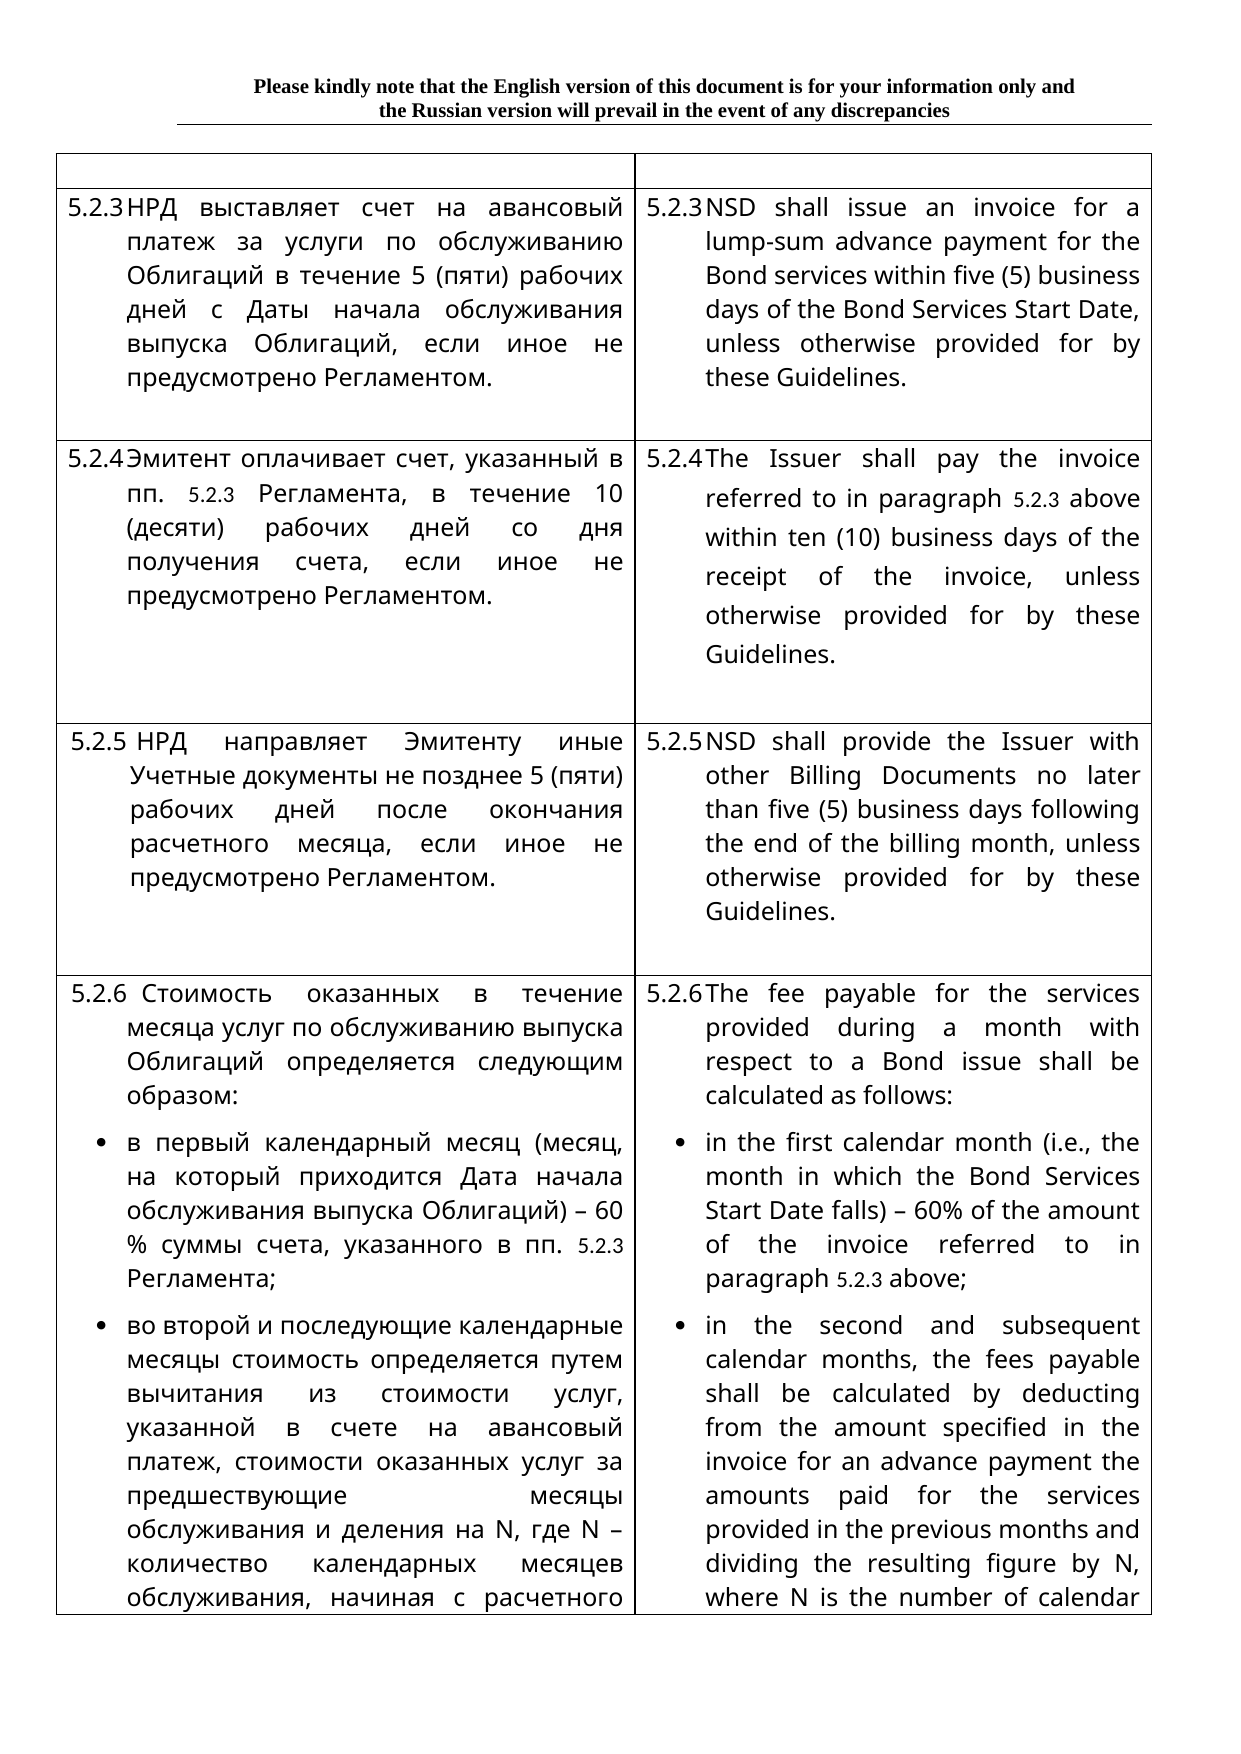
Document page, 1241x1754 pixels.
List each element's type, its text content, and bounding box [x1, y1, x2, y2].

table_cell The Issuer shall pay the invoice referred to in paragraph 5.2.3 above within ten (10) business days of the receipt of the invoice, unless otherwise provided for by these Guidelines. [636, 441, 1151, 723]
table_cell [57, 154, 634, 188]
table_cell NSD shall issue an invoice for a lump-sum advance payment for the Bond services within five (5) business days of the Bond Services Start Date, unless otherwise provided for by these Guidelines. [636, 189, 1151, 440]
table_cell Эмитент оплачивает счет, указанный в пп. 5.2.3 Регламента, в течение 10 (десяти) рабочих дней со дня получения счета, если иное не предусмотрено Регламентом. [57, 441, 634, 723]
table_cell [57, 976, 634, 1614]
table_cell NSD shall provide the Issuer with other Billing Documents no later than five (5) business days following the end of the billing month, unless otherwise provided for by these Guidelines. [636, 724, 1151, 975]
table_cell НРД выставляет счет на авансовый платеж за услуги по обслуживанию Облигаций в течение 5 (пяти) рабочих дней с Даты начала обслуживания выпуска Облигаций, если иное не предусмотрено Регламентом. [57, 189, 634, 440]
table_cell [636, 976, 1151, 1614]
table_cell НРД направляет Эмитенту иные Учетные документы не позднее 5 (пяти) рабочих дней после окончания расчетного месяца, если иное не предусмотрено Регламентом. [57, 724, 634, 975]
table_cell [636, 154, 1151, 188]
